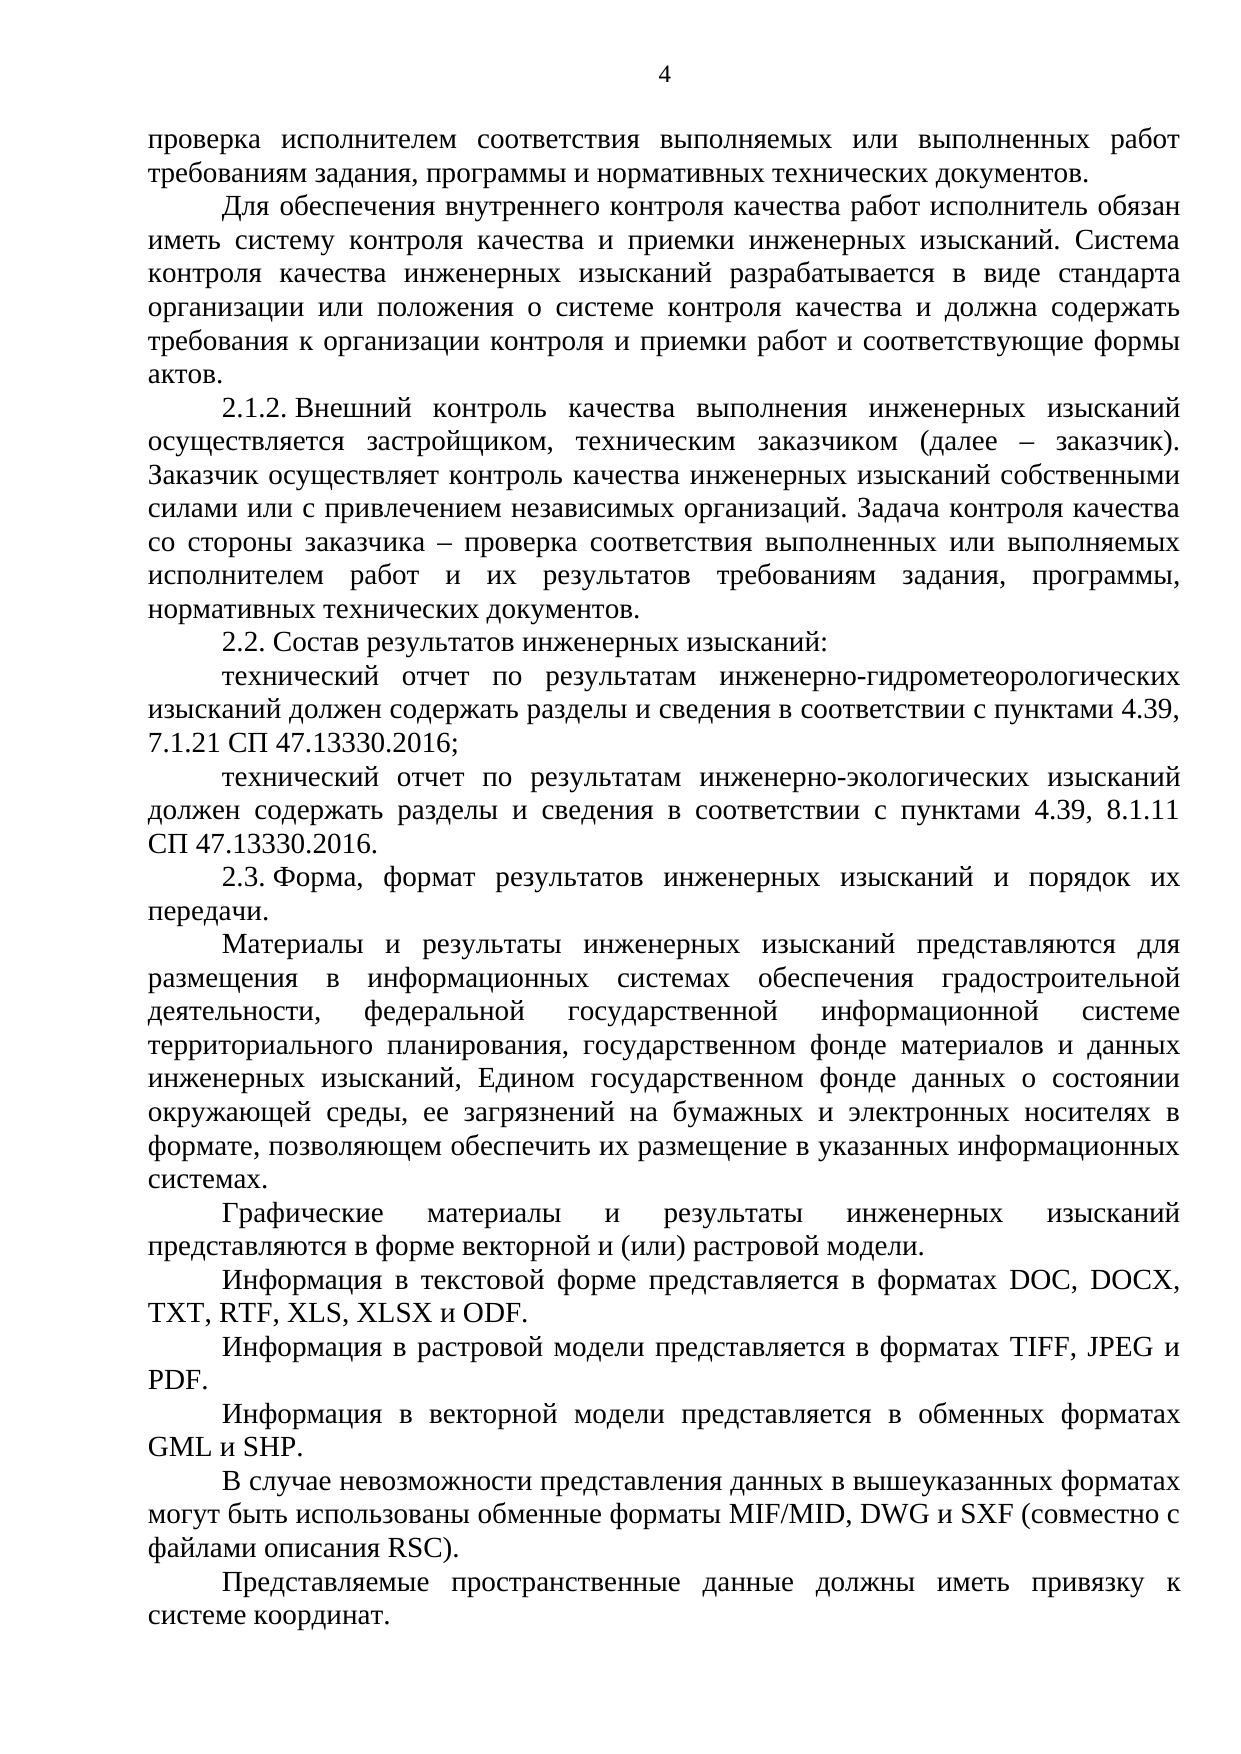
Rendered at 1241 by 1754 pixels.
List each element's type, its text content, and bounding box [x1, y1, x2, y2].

text 2.1.2. Внешний контроль качества выполнения инженерных изысканий осуществляется застройщиком, техническим заказчиком (далее – заказчик). Заказчик осуществляет контроль качества инженерных изысканий собственными силами или с привлечением независимых организаций. Задача контроля качества со стороны заказчика – проверка соответствия выполненных или выполняемых исполнителем работ и их результатов требованиям задания, программы, нормативных технических документов. [148, 390, 1181, 624]
list технический отчет по результатам инженерно-экологических изысканий должен содержать разделы и сведения в соответствии с пунктами 4.39, 8.1.11 СП 47.13330.2016. [148, 759, 1181, 859]
text Информация в растровой модели представляется в форматах TIFF, JPEG и PDF. [148, 1329, 1181, 1396]
text Представляемые пространственные данные должны иметь привязку к системе координат. [148, 1564, 1181, 1631]
text Графические материалы и результаты инженерных изысканий представляются в форме векторной и (или) растровой модели. [148, 1195, 1181, 1262]
text Информация в векторной модели представляется в обменных форматах GML и SHP. [148, 1396, 1181, 1463]
list Для обеспечения внутреннего контроля качества работ исполнитель обязан иметь систему контроля качества и приемки инженерных изысканий. Система контроля качества инженерных изысканий разрабатывается в виде стандарта организации или положения о системе контроля качества и должна содержать требования к организации контроля и приемки работ и соответствующие формы актов. [148, 188, 1181, 390]
list 2.3. Форма, формат результатов инженерных изысканий и порядок их передачи. [148, 859, 1181, 926]
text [148, 121, 1181, 188]
text Информация в текстовой форме представляется в форматах DOC, DOCX, TXT, RTF, XLS, XLSX и ODF. [148, 1262, 1181, 1329]
list 2.2. Состав результатов инженерных изысканий: [222, 624, 1181, 658]
text В случае невозможности представления данных в вышеуказанных форматах могут быть использованы обменные форматы MIF/MID, DWG и SXF (совместно с файлами описания RSC). [148, 1463, 1181, 1564]
text Материалы и результаты инженерных изысканий представляются для размещения в информационных системах обеспечения градостроительной деятельности, федеральной государственной информационной системе территориального планирования, государственном фонде материалов и данных инженерных изысканий, Едином государственном фонде данных о состоянии окружающей среды, ее загрязнений на бумажных и электронных носителях в формате, позволяющем обеспечить их размещение в указанных информационных системах. [148, 926, 1181, 1195]
list технический отчет по результатам инженерно-гидрометеорологических изысканий должен содержать разделы и сведения в соответствии с пунктами 4.39, 7.1.21 СП 47.13330.2016; [148, 658, 1181, 759]
